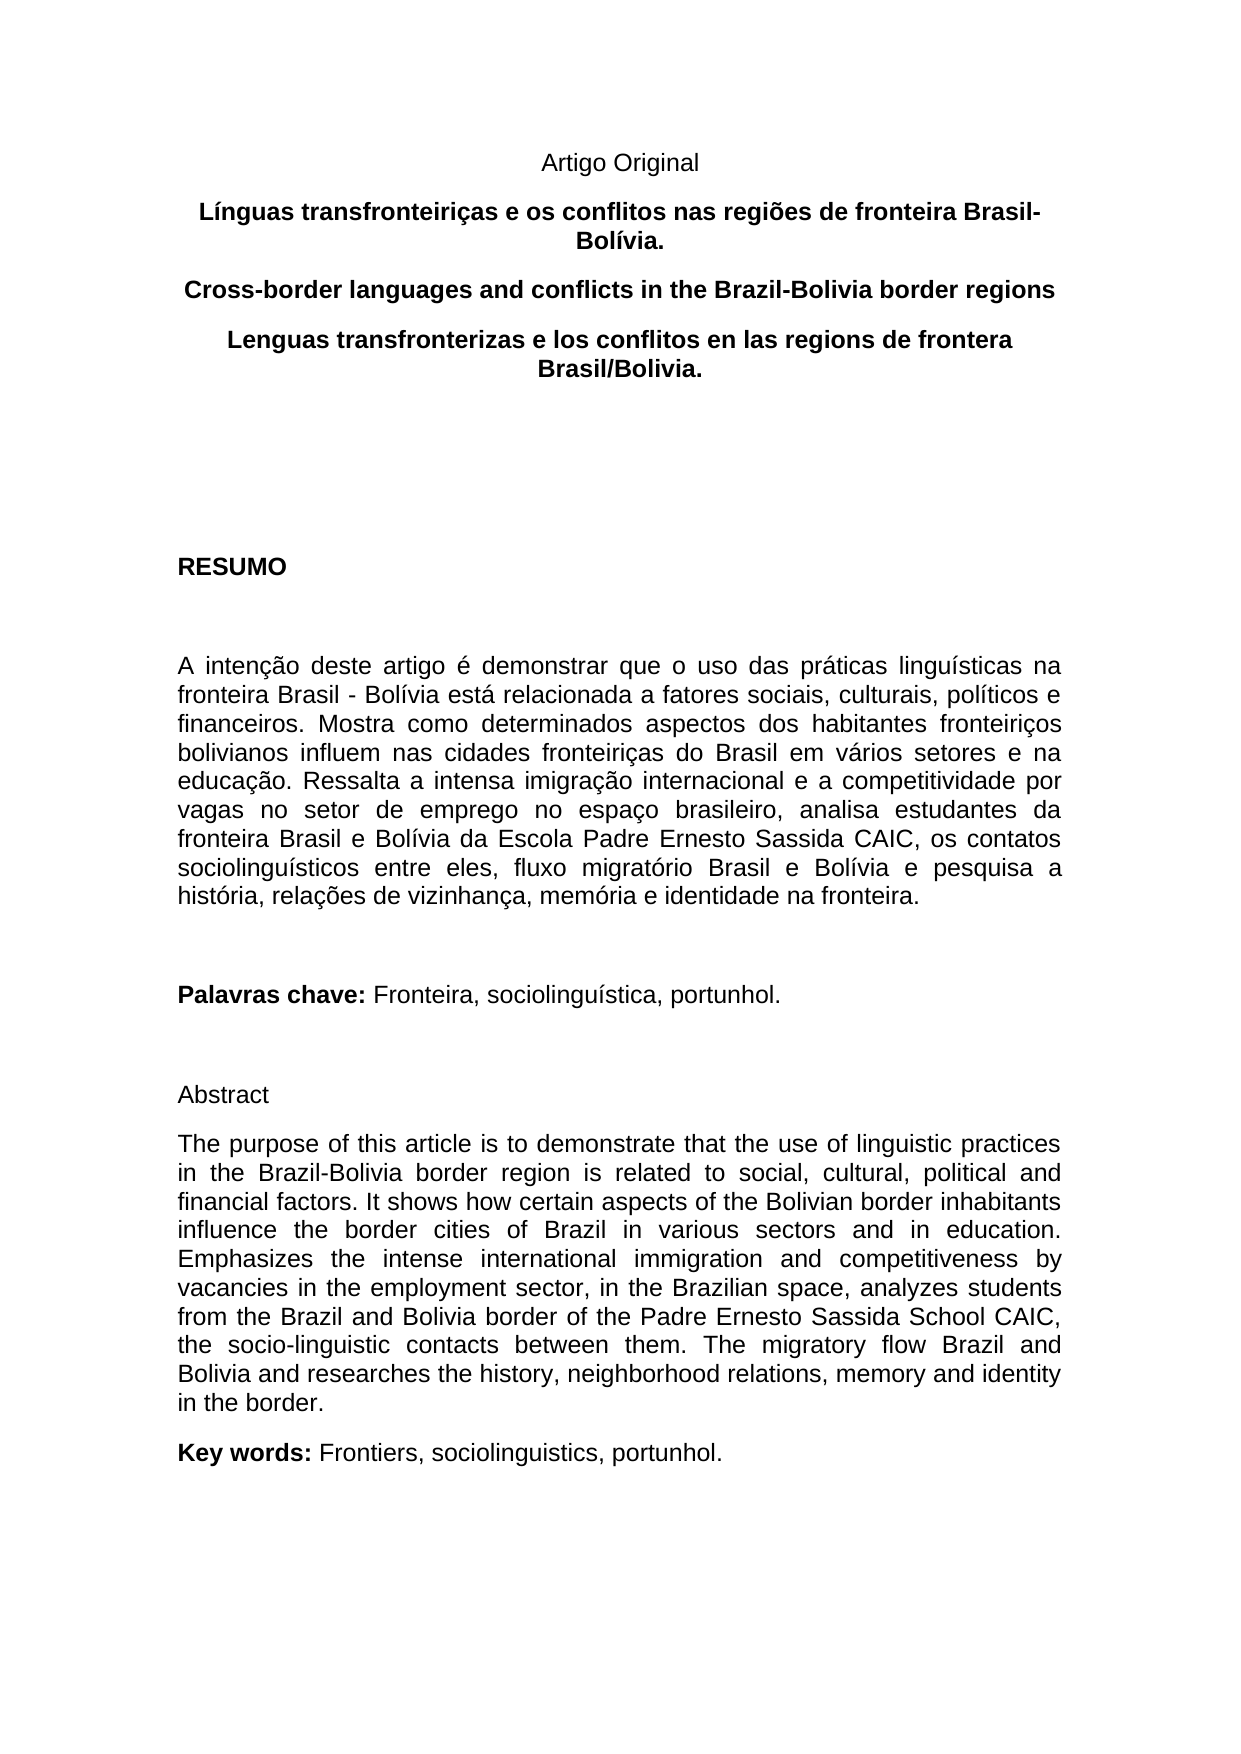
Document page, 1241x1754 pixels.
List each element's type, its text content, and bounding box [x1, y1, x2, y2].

text A intenção deste artigo é demonstrar que o uso das práticas linguísticas na fronteira Brasil - Bolívia está relacionada a fatores sociais, culturais, políticos e financeiros. Mostra como determinados aspectos dos habitantes fronteiriços bolivianos influem nas cidades fronteiriças do Brasil em vários setores e na educação. Ressalta a intensa imigração internacional e a competitividade por vagas no setor de emprego no espaço brasileiro, analisa estudantes da fronteira Brasil e Bolívia da Escola Padre Ernesto Sassida CAIC, os contatos sociolinguísticos entre eles, fluxo migratório Brasil e Bolívia e pesquisa a história, relações de vizinhança, memória e identidade na fronteira. [177, 651, 1063, 910]
text Palavras chave: Fronteira, sociolinguística, portunhol. [177, 981, 1063, 1009]
text Línguas transfronteiriças e os conflitos nas regiões de fronteira Brasil-Bolívia. [177, 197, 1063, 255]
text The purpose of this article is to demonstrate that the use of linguistic practices in the Brazil-Bolivia border region is related to social, cultural, political and financial factors. It shows how certain aspects of the Bolivian border inhabitants influence the border cities of Brazil in various sectors and in education. Emphasizes the intense international immigration and competitiveness by vacancies in the employment sector, in the Brazilian space, analyzes students from the Brazil and Bolivia border of the Padre Ernesto Sassida School CAIC, the socio-linguistic contacts between them. The migratory flow Brazil and Bolivia and researches the history, neighborhood relations, memory and identity in the border. [177, 1129, 1063, 1417]
text Artigo Original [177, 148, 1063, 176]
text Key words: Frontiers, sociolinguistics, portunhol. [177, 1438, 1063, 1466]
text Lenguas transfronterizas e los conflitos en las regions de frontera Brasil/Bolivia. [177, 325, 1063, 383]
text Cross-border languages and conflicts in the Brazil-Bolivia border regions [177, 276, 1063, 304]
text Abstract [177, 1080, 1063, 1108]
text RESUMO [177, 552, 1063, 581]
